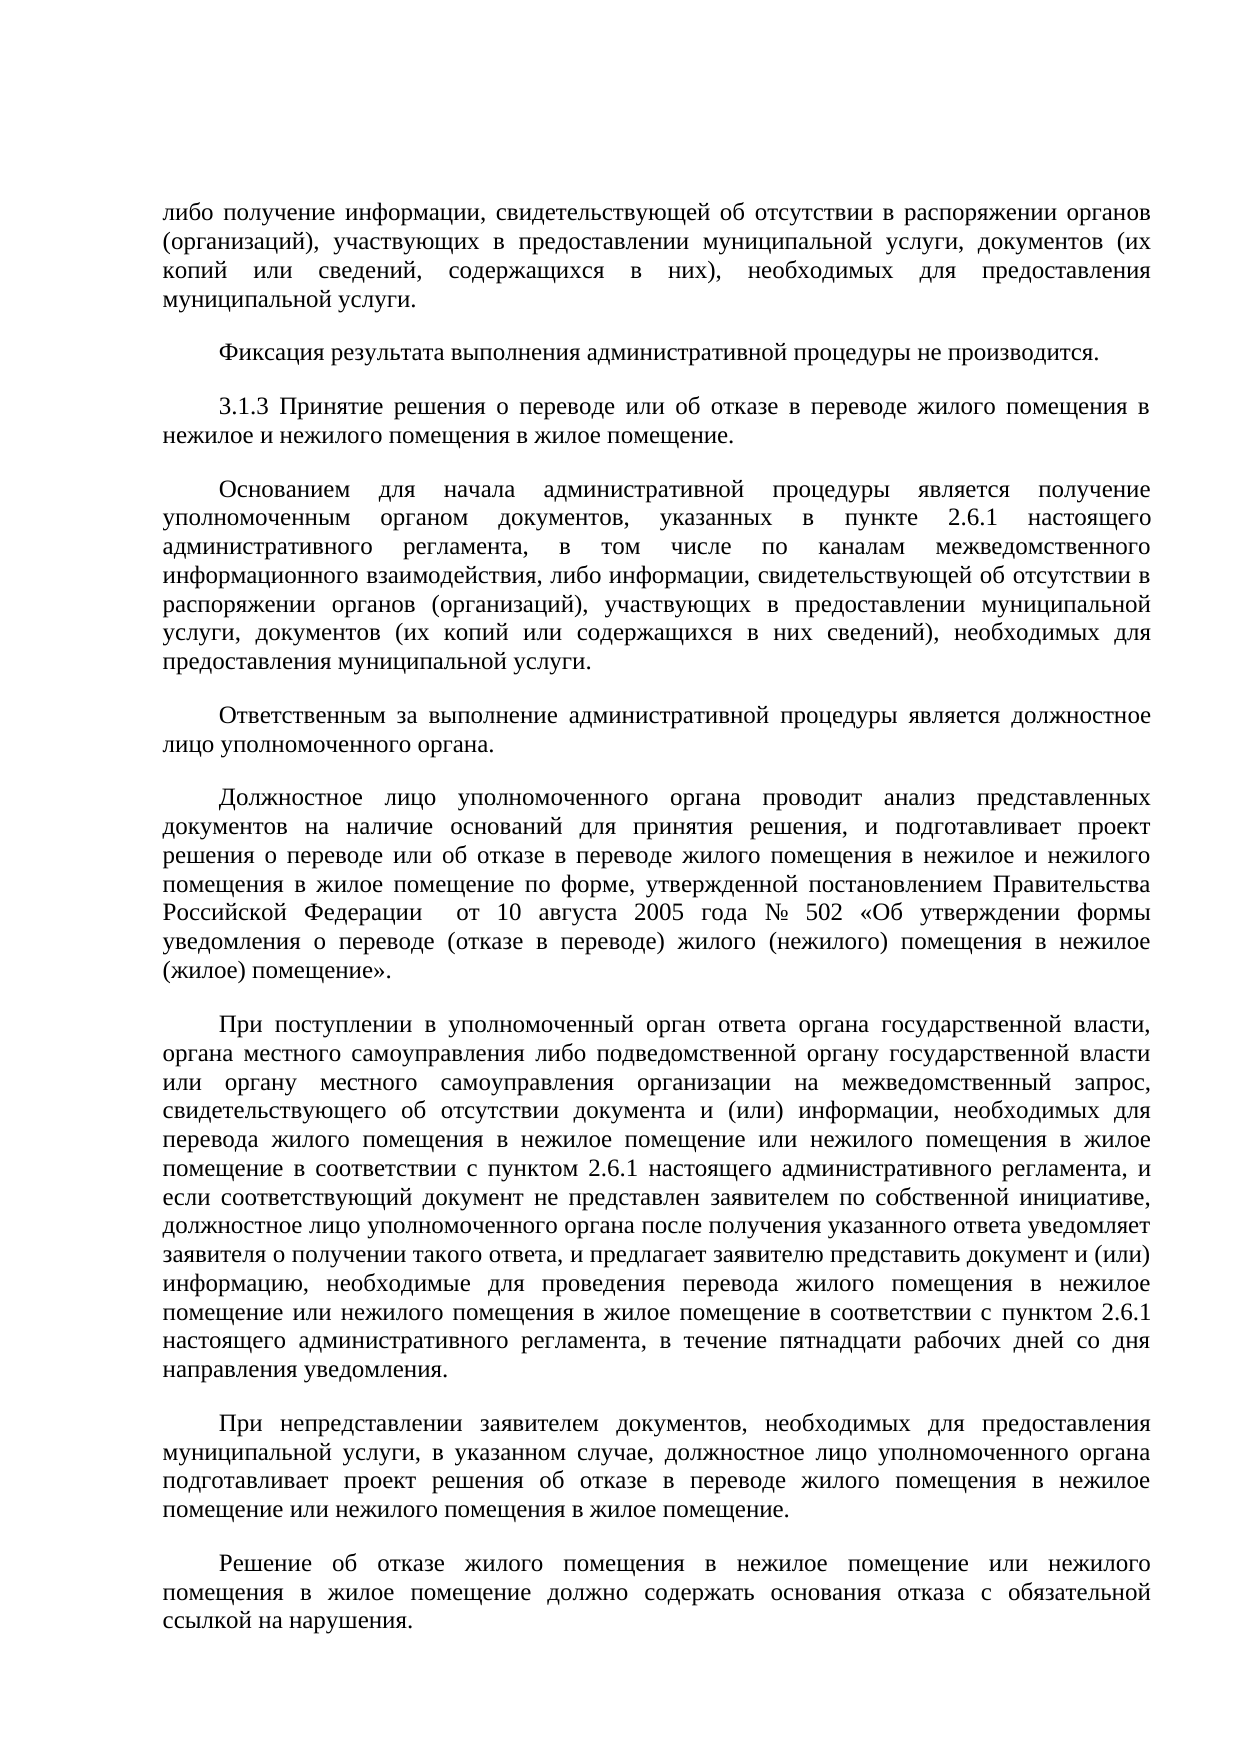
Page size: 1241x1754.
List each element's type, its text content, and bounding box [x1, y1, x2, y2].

text Решение об отказе жилого помещения в нежилое помещение или нежилого помещения в жилое помещение должно содержать основания отказа с обязательной ссылкой на нарушения. [162, 1548, 1152, 1634]
text При непредставлении заявителем документов, необходимых для предоставления муниципальной услуги, в указанном случае, должностное лицо уполномоченного органа подготавливает проект решения об отказе в переводе жилого помещения в нежилое помещение или нежилого помещения в жилое помещение. [162, 1408, 1152, 1523]
text Основанием для начала административной процедуры является получение уполномоченным органом документов, указанных в пункте 2.6.1 настоящего административного регламента, в том числе по каналам межведомственного информационного взаимодействия, либо информации, свидетельствующей об отсутствии в распоряжении органов (организаций), участвующих в предоставлении муниципальной услуги, документов (их копий или содержащихся в них сведений), необходимых для предоставления муниципальной услуги. [162, 474, 1152, 675]
text 3.1.3 Принятие решения о переводе или об отказе в переводе жилого помещения в нежилое и нежилого помещения в жилое помещение. [162, 391, 1152, 449]
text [162, 197, 1152, 312]
text Ответственным за выполнение административной процедуры является должностное лицо уполномоченного органа. [162, 700, 1152, 757]
text Должностное лицо уполномоченного органа проводит анализ представленных документов на наличие оснований для принятия решения, и подготавливает проект решения о переводе или об отказе в переводе жилого помещения в нежилое и нежилого помещения в жилое помещение по форме, утвержденной постановлением Правительства Российской Федерации от 10 августа 2005 года № 502 «Об утверждении формы уведомления о переводе (отказе в переводе) жилого (нежилого) помещения в нежилое (жилое) помещение». [162, 782, 1152, 984]
text Фиксация результата выполнения административной процедуры не производится. [162, 337, 1152, 366]
text При поступлении в уполномоченный орган ответа органа государственной власти, органа местного самоуправления либо подведомственной органу государственной власти или органу местного самоуправления организации на межведомственный запрос, свидетельствующего об отсутствии документа и (или) информации, необходимых для перевода жилого помещения в нежилое помещение или нежилого помещения в жилое помещение в соответствии с пунктом 2.6.1 настоящего административного регламента, и если соответствующий документ не представлен заявителем по собственной инициативе, должностное лицо уполномоченного органа после получения указанного ответа уведомляет заявителя о получении такого ответа, и предлагает заявителю представить документ и (или) информацию, необходимые для проведения перевода жилого помещения в нежилое помещение или нежилого помещения в жилое помещение в соответствии с пунктом 2.6.1 настоящего административного регламента, в течение пятнадцати рабочих дней со дня направления уведомления. [162, 1009, 1152, 1383]
